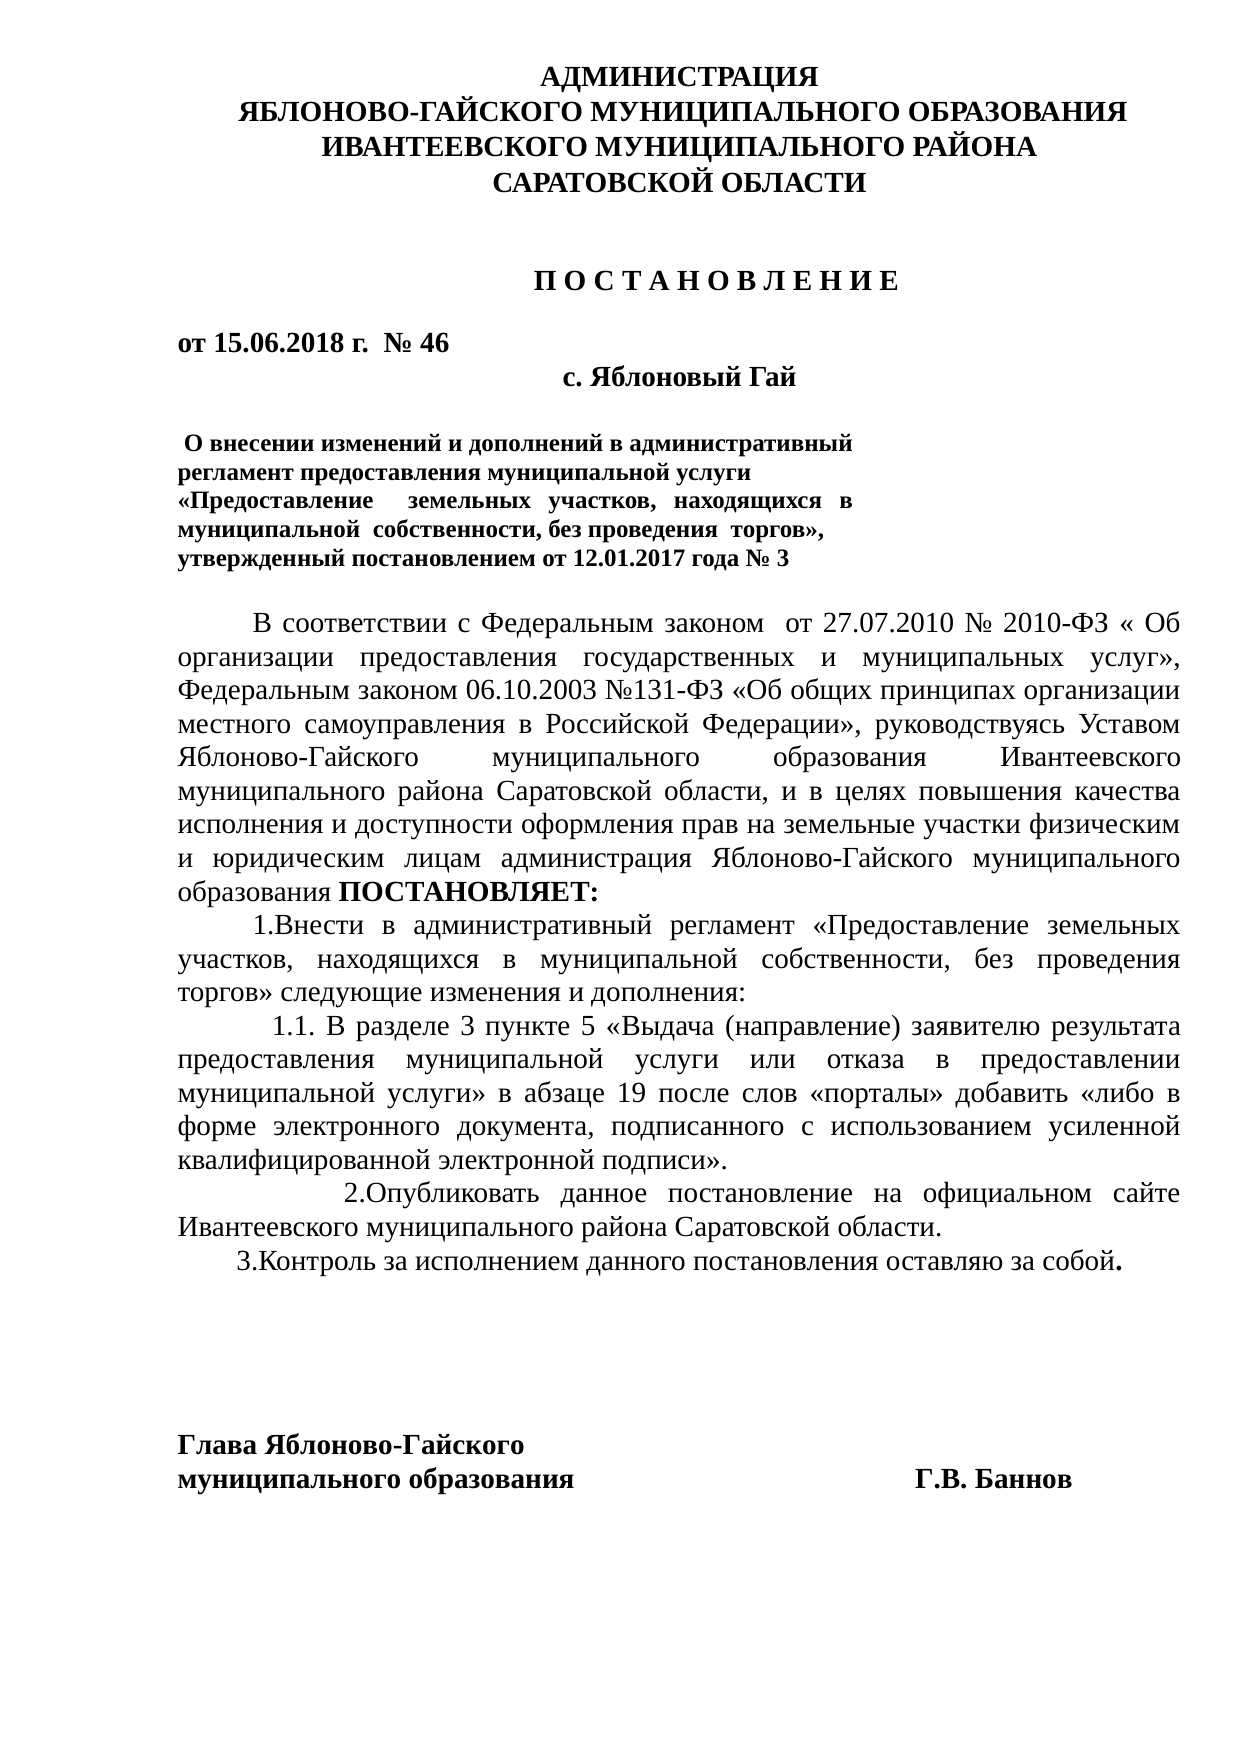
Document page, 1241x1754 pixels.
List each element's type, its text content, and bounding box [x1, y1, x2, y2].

text АДМИНИСТРАЦИЯ [177, 59, 1181, 93]
text 2.Опубликовать данное постановление на официальном сайте Ивантеевского муниципального района Саратовской области. [177, 1176, 1181, 1243]
text ИВАНТЕЕВСКОГО МУНИЦИПАЛЬНОГО РАЙОНА [177, 129, 1181, 163]
title «Предоставление земельных участков, находящихся в муниципальной собственности, без проведения торгов», [177, 486, 853, 543]
text В соответствии с Федеральным законом от 27.07.2010 № 2010-ФЗ « Об организации предоставления государственных и муниципальных услуг», Федеральным законом 06.10.2003 №131-ФЗ «Об общих принципах организации местного самоуправления в Российской Федерации», руководствуясь Уставом Яблоново-Гайского муниципального образования Ивантеевского муниципального района Саратовской области, и в целях повышения качества исполнения и доступности оформления прав на земельные участки физическим и юридическим лицам администрация Яблоново-Гайского муниципального образования ПОСТАНОВЛЯЕТ: [177, 605, 1181, 907]
text 1.Внести в административный регламент «Предоставление земельных участков, находящихся в муниципальной собственности, без проведения торгов» следующие изменения и дополнения: [177, 907, 1181, 1008]
text от 15.06.2018 г. № 46 [177, 325, 1181, 359]
title О внесении изменений и дополнений в административный регламент предоставления муниципальной услуги [177, 428, 853, 486]
text ЯБЛОНОВО-ГАЙСКОГО МУНИЦИПАЛЬНОГО ОБРАЗОВАНИЯ [177, 94, 1181, 128]
text муниципального образования Г.В. Баннов [177, 1461, 1181, 1494]
text САРАТОВСКОЙ ОБЛАСТИ [177, 165, 1181, 198]
text 3.Контроль за исполнением данного постановления оставляю за собой. [236, 1243, 1181, 1276]
text Глава Яблоново-Гайского [177, 1427, 1181, 1461]
text с. Яблоновый Гай [177, 359, 1181, 392]
text 1.1. В разделе 3 пункте 5 «Выдача (направление) заявителю результата предоставления муниципальной услуги или отказа в предоставлении муниципальной услуги» в абзаце 19 после слов «порталы» добавить «либо в форме электронного документа, подписанного с использованием усиленной квалифицированной электронной подписи». [177, 1008, 1181, 1176]
title утвержденный постановлением от 12.01.2017 года № 3 [177, 543, 853, 572]
subtitle П О С Т А Н О В Л Е Н И Е [177, 263, 1181, 296]
